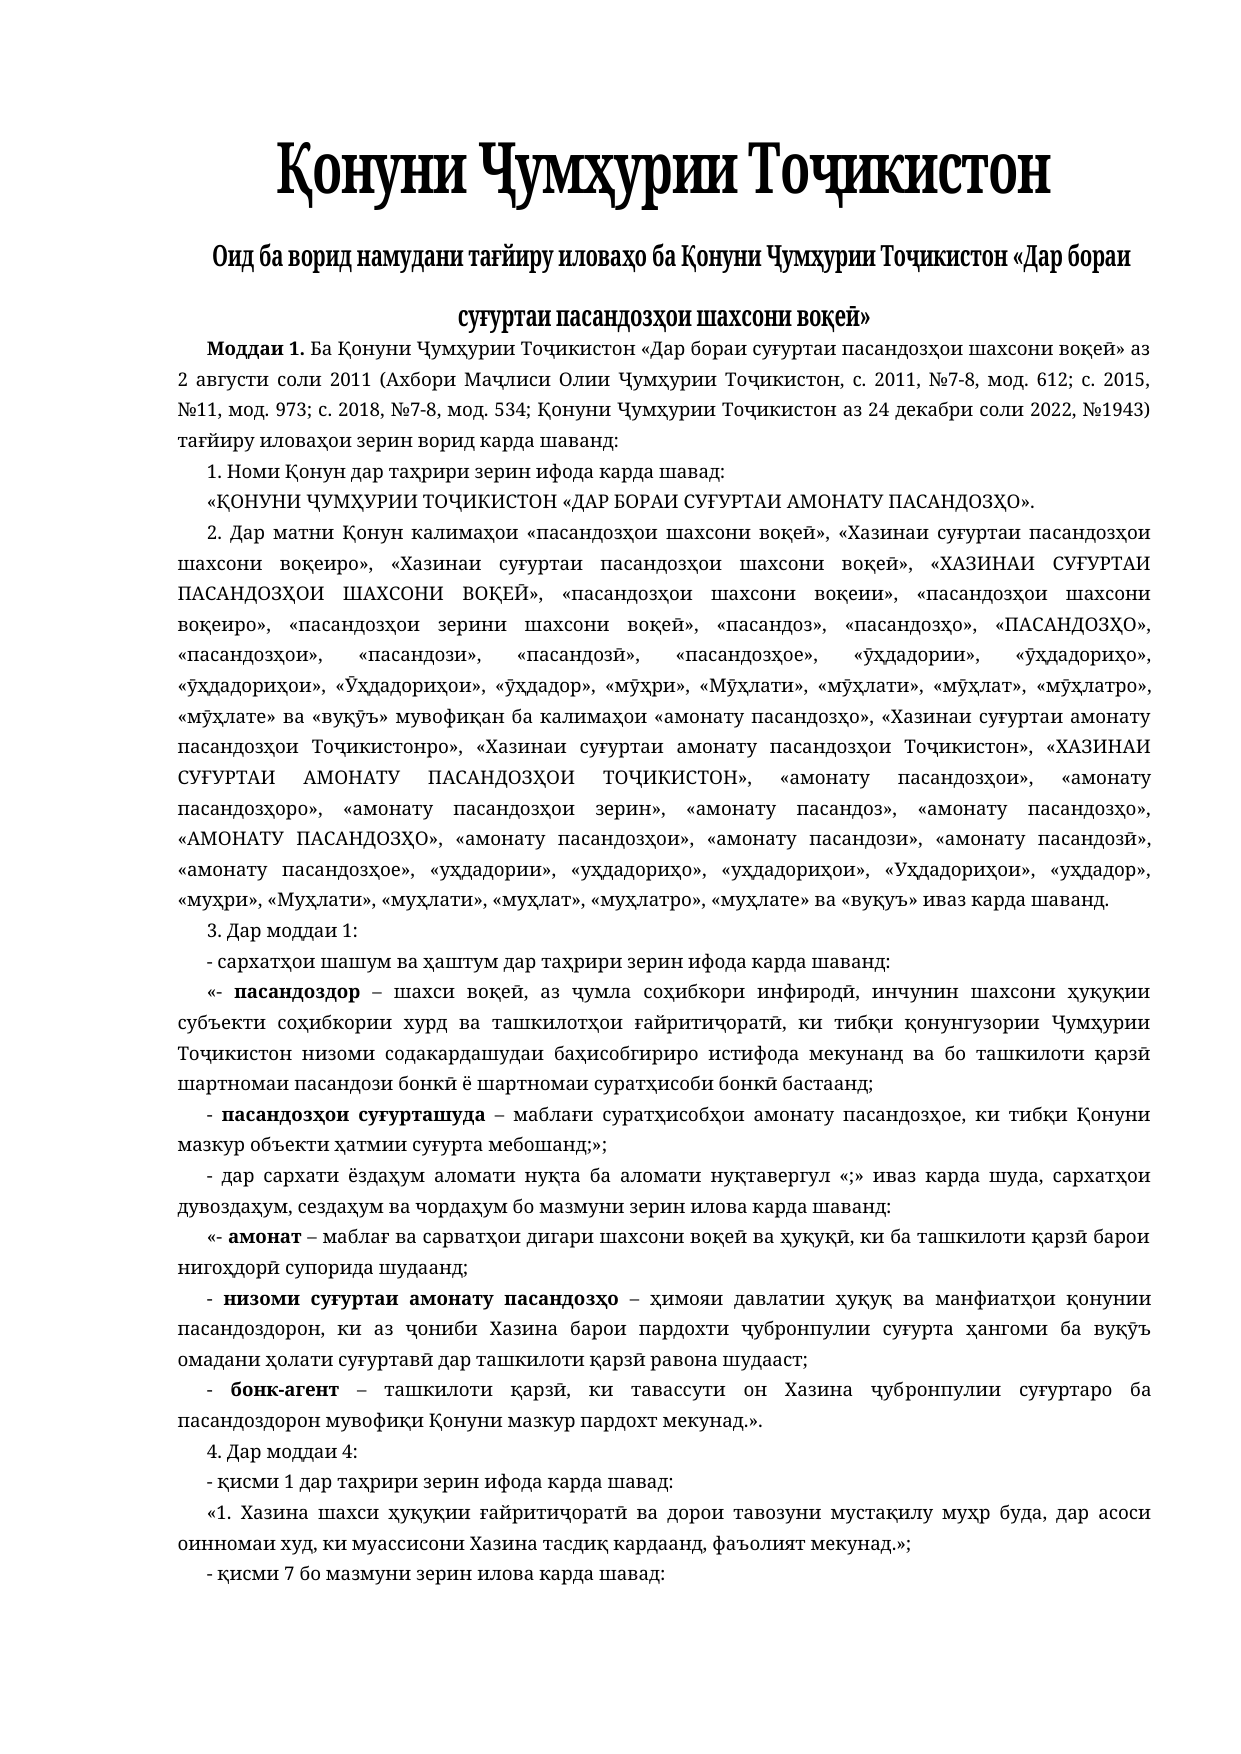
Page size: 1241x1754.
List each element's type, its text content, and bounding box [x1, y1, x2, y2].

text - бонк-агент – ташкилоти қарзӣ, ки тавассути он Хазина ҷуб­ронпулии суғуртаро ба пасандоздорон мувофиқи Қонуни мазкур пардохт мекунад.». [177, 1377, 1152, 1433]
text - низоми суғуртаи амонату пасандозҳо – ҳимояи давлатии ҳуқуқ ва манфиатҳои қонунии пасандоздорон, ки аз ҷониби Хазина барои пардохти ҷубронпулии суғурта ҳангоми ба вуқӯъ омадани ҳолати суғуртавӣ дар ташкилоти қарзӣ равона шудааст; [177, 1285, 1152, 1372]
text - қисми 1 дар таҳрири зерин ифода карда шавад: [177, 1468, 1152, 1494]
text 2. Дар матни Қонун калимаҳои «пасандозҳои шахсони воқеӣ», «Хазинаи суғуртаи пасандозҳои шахсони воқеиро», «Хазинаи суғуртаи пасандозҳои шахсони воқеӣ», «ХАЗИНАИ СУҒУРТАИ ПАСАНДОЗҲОИ ШАХСОНИ ВОҚЕӢ», «пасандозҳои шахсони воқеии», «пасандозҳои шахсони воқеиро», «пасандозҳои зерини шахсони воқеӣ», «пасандоз», «пасандозҳо», «ПАСАНДОЗҲО», «пасандозҳои», «пасандози», «пасандозӣ», «пасандозҳое», «ӯҳдадории», «ӯҳдадориҳо», «ӯҳдадориҳои», «Ӯҳдадориҳои», «ӯҳдадор», «мӯҳри», «Мӯҳлати», «мӯҳлати», «мӯҳлат», ­«мӯҳлатро», «мӯҳлате» ва «вуқӯъ» мувофиқан ба калимаҳои «амонату пасандозҳо», «Хазинаи суғуртаи амонату пасандозҳои Тоҷикис­тонро», «Хазинаи суғуртаи амонату пасандозҳои Тоҷикистон», «ХАЗИНАИ СУҒУРТАИ АМОНАТУ ПАСАНДОЗҲОИ ТОҶИКИС­ТОН», «амонату пасандозҳои», «амонату пасандозҳоро», «амонату пасандозҳои зерин», «амонату пасандоз», «амонату пасандозҳо», «АМОНАТУ ПАСАНДОЗҲО», «амонату пасан­дозҳои», «амонату пасандози», «амонату пасандозӣ», «амонату пасандозҳое», «уҳдадории», «уҳдадориҳо», «уҳдадориҳои», «Уҳдадориҳои», «уҳдадор», «муҳри», «Муҳлати», «муҳлати», «муҳлат», «муҳлатро», «муҳлате» ва «вуқуъ» иваз карда шаванд. [177, 519, 1152, 912]
text «- пасандоздор – шахси воқеӣ, аз ҷумла соҳибкори инфиродӣ, инчунин шахсони ҳуқуқии субъекти соҳибкории хурд ва ташкилотҳои ғайритиҷоратӣ, ки тибқи қонунгузории Ҷумҳурии Тоҷикистон низоми содакардашудаи баҳисобгириро истифода мекунанд ва бо ташкилоти қарзӣ шартномаи пасандози бонкӣ ё шартномаи суратҳисоби бонкӣ бастаанд; [177, 978, 1152, 1096]
text - дар сархати ёздаҳум аломати нуқта ба аломати нуқтавергул «;» иваз карда шуда, сархатҳои дувоздаҳум, сездаҳум ва чордаҳум бо мазмуни зерин илова карда шаванд: [177, 1162, 1152, 1218]
text 3. Дар моддаи 1: [177, 917, 1152, 943]
text 4. Дар моддаи 4: [177, 1438, 1152, 1463]
text «- амонат – маблағ ва сарватҳои дигари шахсони воқеӣ ва ҳуқуқӣ, ки ба ташкилоти қарзӣ барои нигоҳдорӣ супорида шудаанд; [177, 1223, 1152, 1280]
text Қонуни Ҷумҳурии Тоҷикистон [177, 118, 1152, 214]
text - сархатҳои шашум ва ҳаштум дар таҳрири зерин ифода карда шаванд: [177, 948, 1152, 973]
text Оид ба ворид намудани тағйиру иловаҳо ба Қонуни Ҷумҳурии Тоҷикистон «Дар бораи суғуртаи пасандозҳои шахсони воқеӣ» [177, 214, 1152, 335]
text «ҚОНУНИ ҶУМҲУРИИ ТОҶИКИСТОН «ДАР БОРАИ СУҒУРТАИ АМОНАТУ ПАСАНДОЗҲО». [177, 488, 1152, 514]
text - пасандозҳои суғурташуда – маблағи суратҳисобҳои амонату пасандозҳое, ки тибқи Қонуни мазкур объекти ҳатмии суғурта мебошанд;»; [177, 1101, 1152, 1157]
text «1. Хазина шахси ҳуқуқии ғайритиҷоратӣ ва дорои тавозуни мустақилу муҳр буда, дар асоси оинномаи худ, ки муассисони Хазина тасдиқ кардаанд, фаъолият мекунад.»; [177, 1499, 1152, 1555]
text 1. Номи Қонун дар таҳрири зерин ифода карда шавад: [177, 458, 1152, 483]
text Моддаи 1. Ба Қонуни Ҷумҳурии Тоҷикистон «Дар бораи суғуртаи пасандозҳои шахсони воқеӣ» аз 2 августи соли 2011 (Ахбори Маҷлиси Олии Ҷумҳурии Тоҷикистон, с. 2011, №7-8, мод. 612; с. 2015, №11, мод. 973; c. 2018, №7-8, мод. 534; Қонуни Ҷумҳурии Тоҷикистон аз 24 декабри соли 2022, №1943) тағйиру иловаҳои зерин ворид карда шаванд: [177, 335, 1152, 453]
text - қисми 7 бо мазмуни зерин илова карда шавад: [177, 1560, 1152, 1586]
